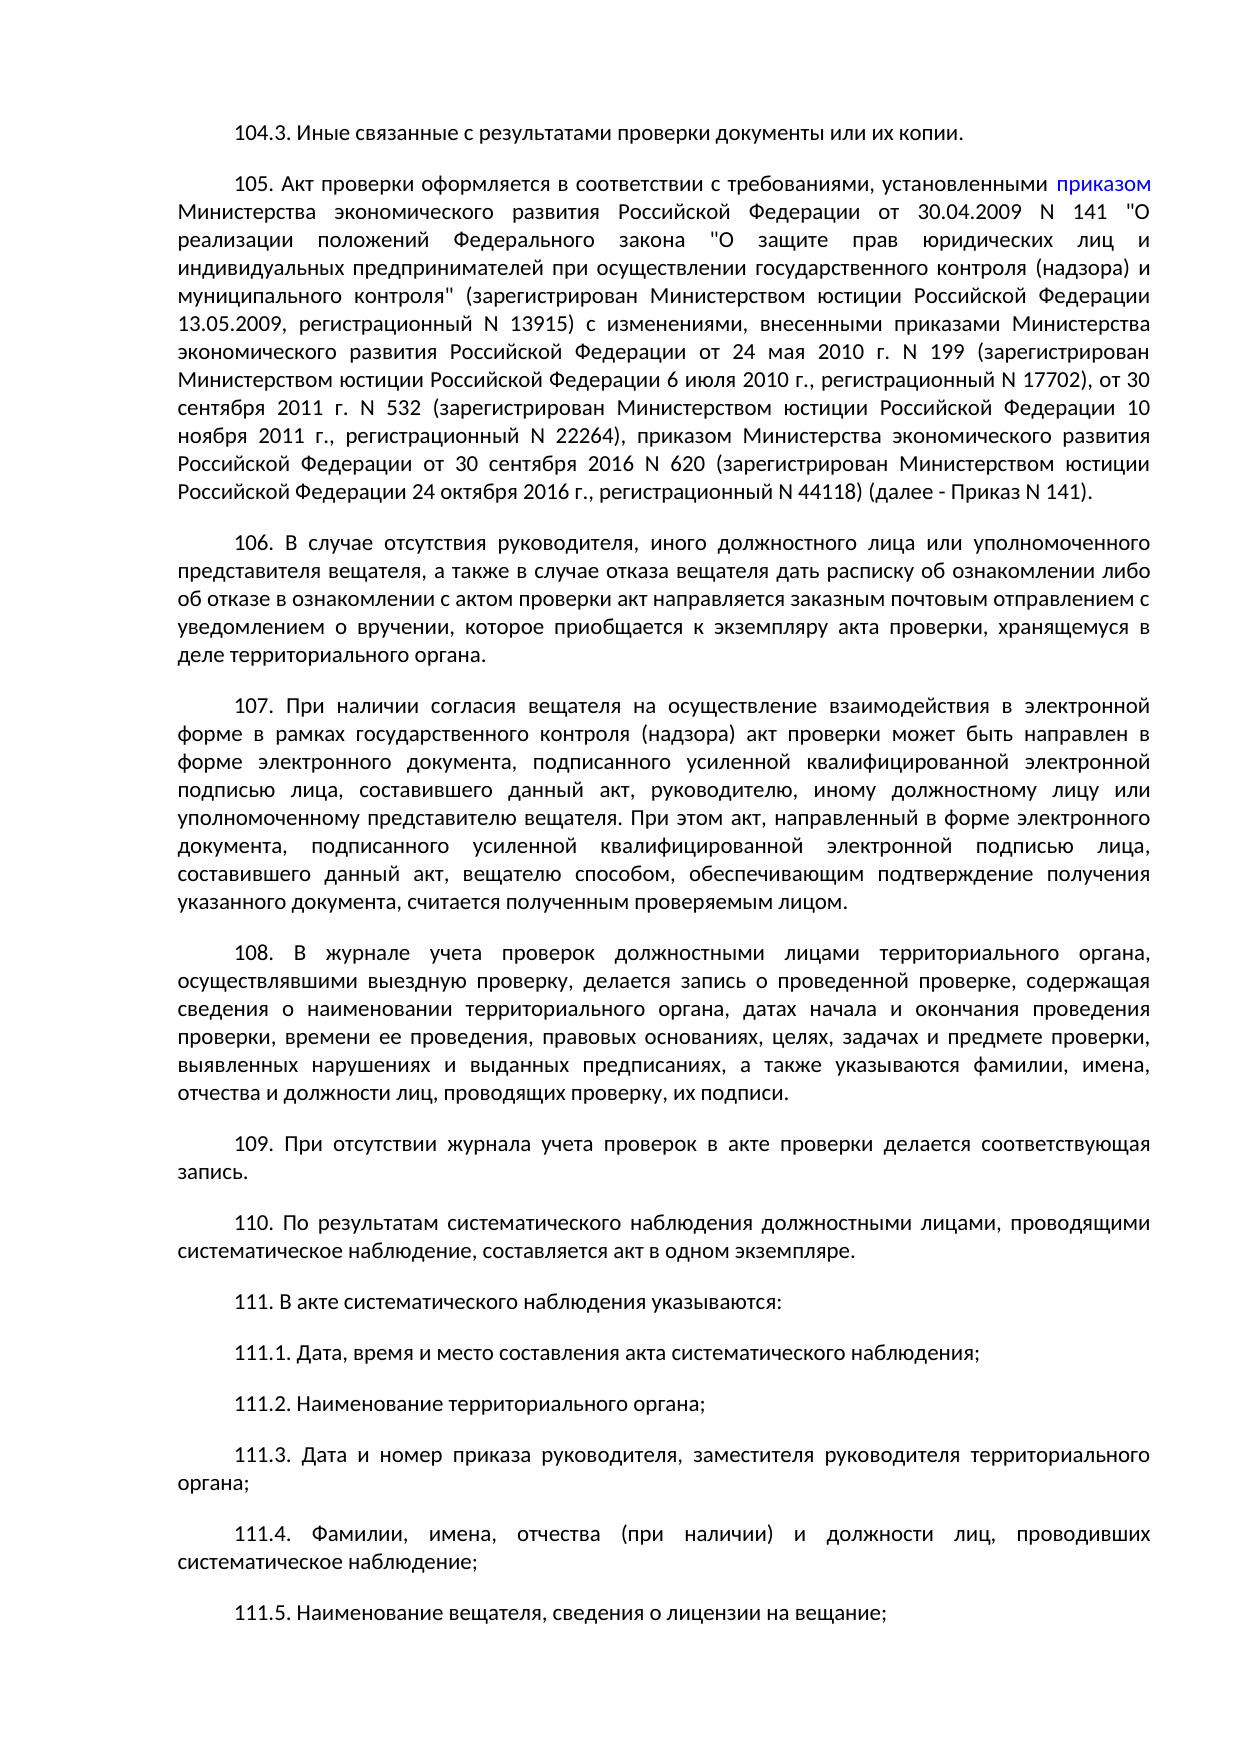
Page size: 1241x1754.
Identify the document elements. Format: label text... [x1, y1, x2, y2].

text 110. По результатам систематического наблюдения должностными лицами, проводящими систематическое наблюдение, составляется акт в одном экземпляре. [177, 1208, 1152, 1264]
text 111.3. Дата и номер приказа руководителя, заместителя руководителя территориального органа; [177, 1440, 1152, 1496]
text 104.3. Иные связанные с результатами проверки документы или их копии. [177, 118, 1152, 146]
text 111.2. Наименование территориального органа; [177, 1389, 1152, 1417]
text 111.4. Фамилии, имена, отчества (при наличии) и должности лиц, проводивших систематическое наблюдение; [177, 1519, 1152, 1575]
text 111.5. Наименование вещателя, сведения о лицензии на вещание; [177, 1598, 1152, 1626]
text 105. Акт проверки оформляется в соответствии с требованиями, установленными приказом Министерства экономического развития Российской Федерации от 30.04.2009 N 141 "О реализации положений Федерального закона "О защите прав юридических лиц и индивидуальных предпринимателей при осуществлении государственного контроля (надзора) и муниципального контроля" (зарегистрирован Министерством юстиции Российской Федерации 13.05.2009, регистрационный N 13915) с изменениями, внесенными приказами Министерства экономического развития Российской Федерации от 24 мая 2010 г. N 199 (зарегистрирован Министерством юстиции Российской Федерации 6 июля 2010 г., регистрационный N 17702), от 30 сентября 2011 г. N 532 (зарегистрирован Министерством юстиции Российской Федерации 10 ноября 2011 г., регистрационный N 22264), приказом Министерства экономического развития Российской Федерации от 30 сентября 2016 N 620 (зарегистрирован Министерством юстиции Российской Федерации 24 октября 2016 г., регистрационный N 44118) (далее - Приказ N 141). [177, 169, 1152, 505]
text 109. При отсутствии журнала учета проверок в акте проверки делается соответствующая запись. [177, 1129, 1152, 1185]
text 111.1. Дата, время и место составления акта систематического наблюдения; [177, 1338, 1152, 1366]
text 108. В журнале учета проверок должностными лицами территориального органа, осуществлявшими выездную проверку, делается запись о проведенной проверке, содержащая сведения о наименовании территориального органа, датах начала и окончания проведения проверки, времени ее проведения, правовых основаниях, целях, задачах и предмете проверки, выявленных нарушениях и выданных предписаниях, а также указываются фамилии, имена, отчества и должности лиц, проводящих проверку, их подписи. [177, 938, 1152, 1106]
text 111. В акте систематического наблюдения указываются: [177, 1287, 1152, 1315]
text 106. В случае отсутствия руководителя, иного должностного лица или уполномоченного представителя вещателя, а также в случае отказа вещателя дать расписку об ознакомлении либо об отказе в ознакомлении с актом проверки акт направляется заказным почтовым отправлением с уведомлением о вручении, которое приобщается к экземпляру акта проверки, хранящемуся в деле территориального органа. [177, 528, 1152, 668]
text 107. При наличии согласия вещателя на осуществление взаимодействия в электронной форме в рамках государственного контроля (надзора) акт проверки может быть направлен в форме электронного документа, подписанного усиленной квалифицированной электронной подписью лица, составившего данный акт, руководителю, иному должностному лицу или уполномоченному представителю вещателя. При этом акт, направленный в форме электронного документа, подписанного усиленной квалифицированной электронной подписью лица, составившего данный акт, вещателю способом, обеспечивающим подтверждение получения указанного документа, считается полученным проверяемым лицом. [177, 691, 1152, 915]
